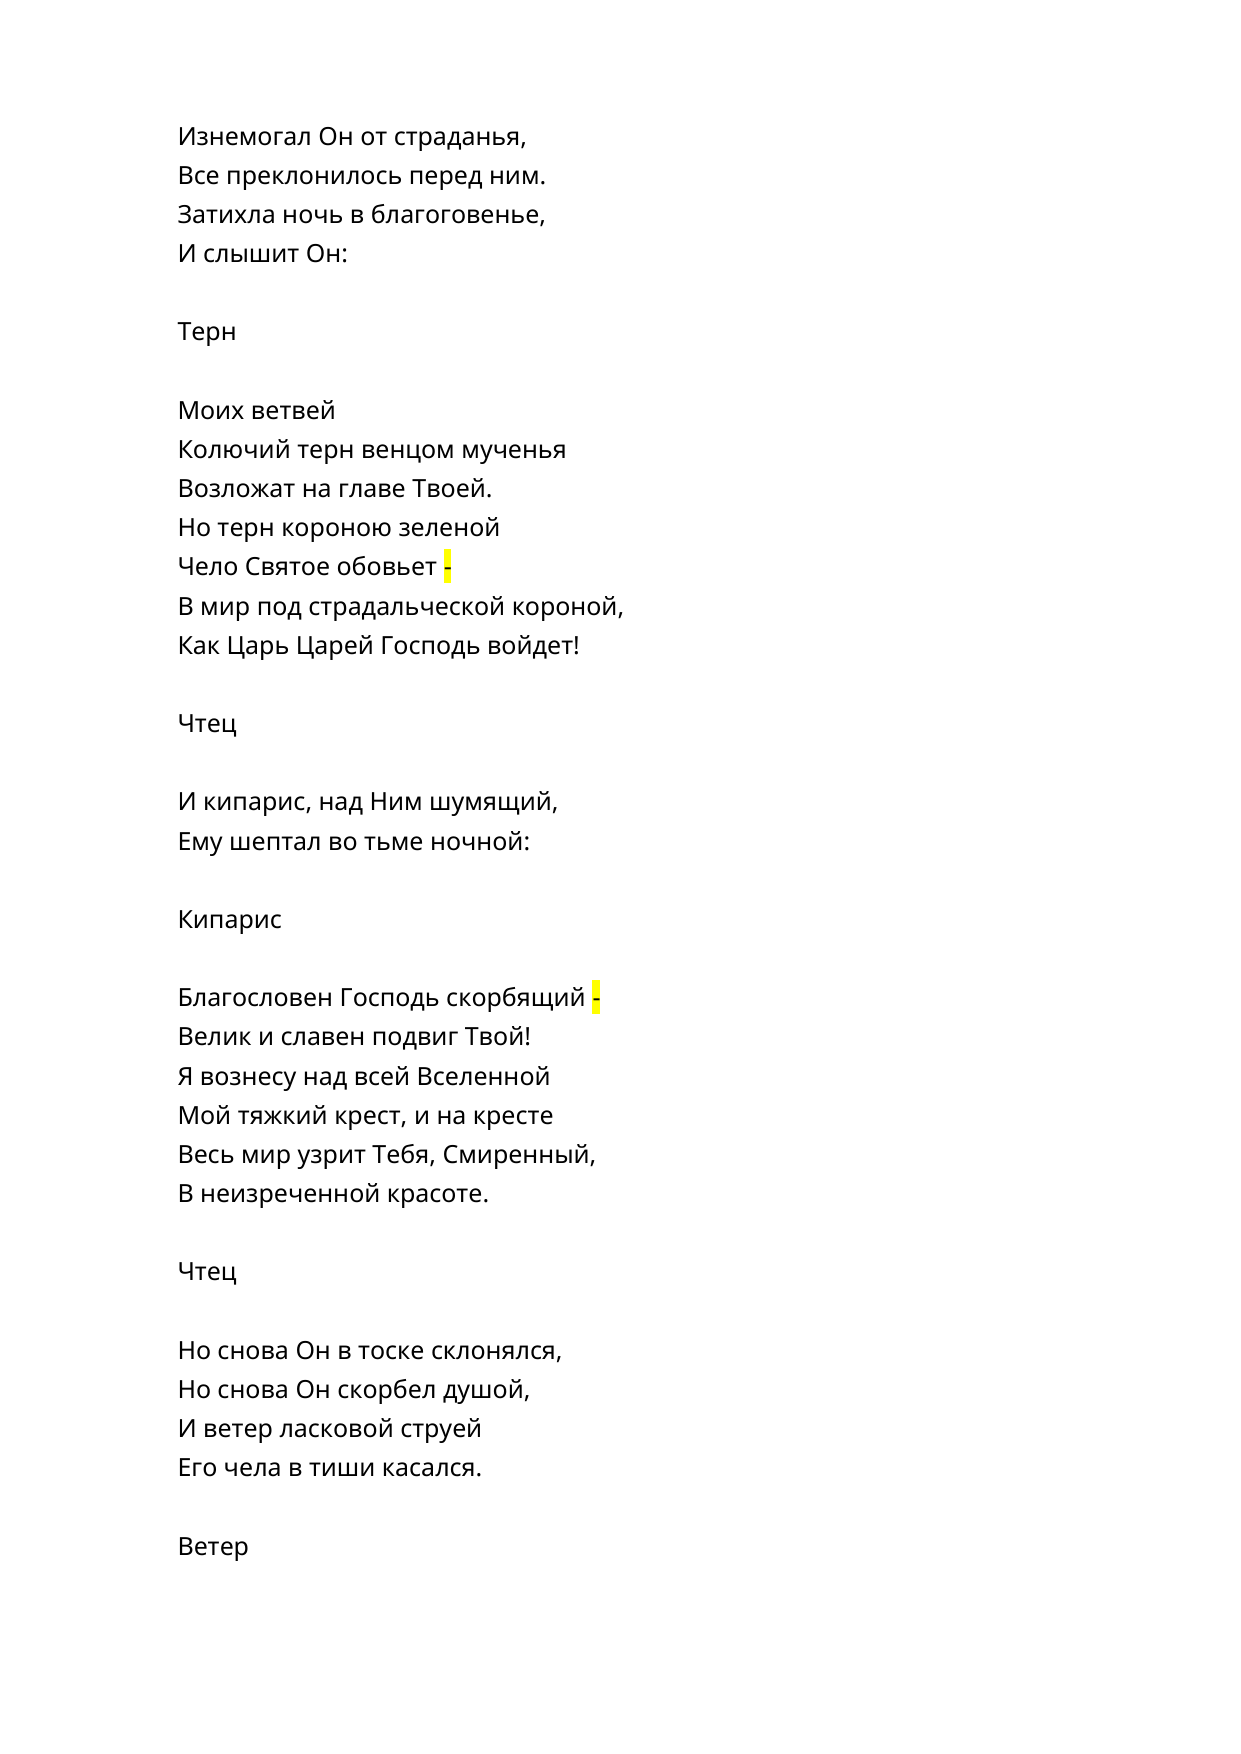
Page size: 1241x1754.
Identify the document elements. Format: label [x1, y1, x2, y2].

text [177, 118, 1152, 1601]
